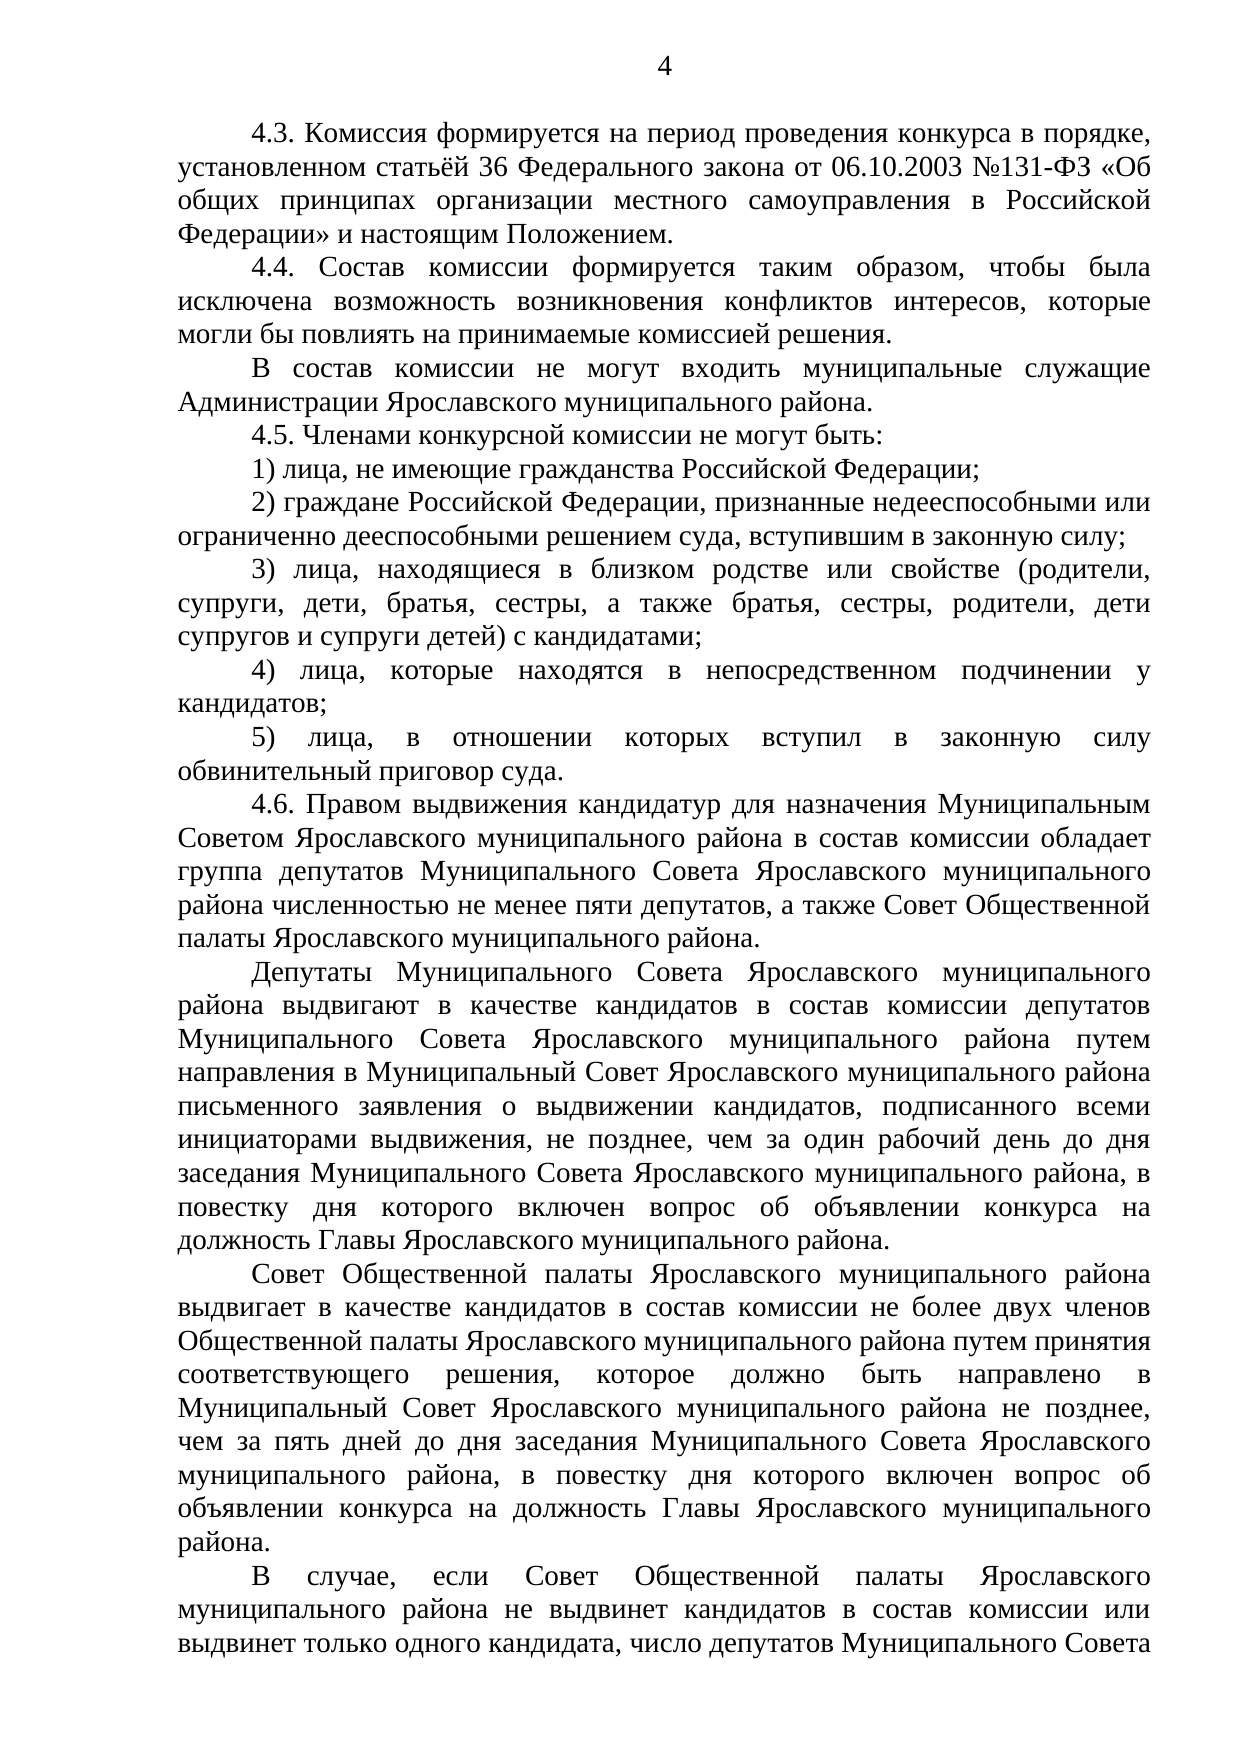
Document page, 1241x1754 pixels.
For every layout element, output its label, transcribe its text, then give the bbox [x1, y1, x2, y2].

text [177, 1558, 1152, 1658]
text 4.6. Правом выдвижения кандидатур для назначения Муниципальным Советом Ярославского муниципального района в состав комиссии обладает группа депутатов Муниципального Совета Ярославского муниципального района численностью не менее пяти депутатов, а также Совет Общественной палаты Ярославского муниципального района. [177, 786, 1152, 954]
text 4) лица, которые находятся в непосредственном подчинении у кандидатов; [177, 652, 1152, 719]
text 1) лица, не имеющие гражданства Российской Федерации; [177, 451, 1152, 484]
text 4.3. Комиссия формируется на период проведения конкурса в порядке, установленном статьёй 36 Федерального закона от 06.10.2003 №131-ФЗ «Об общих принципах организации местного самоуправления в Российской Федерации» и настоящим Положением. [177, 115, 1152, 249]
text В состав комиссии не могут входить муниципальные служащие Администрации Ярославского муниципального района. [177, 350, 1152, 417]
text Совет Общественной палаты Ярославского муниципального района выдвигает в качестве кандидатов в состав комиссии не более двух членов Общественной палаты Ярославского муниципального района путем принятия соответствующего решения, которое должно быть направлено в Муниципальный Совет Ярославского муниципального района не позднее, чем за пять дней до дня заседания Муниципального Совета Ярославского муниципального района, в повестку дня которого включен вопрос об объявлении конкурса на должность Главы Ярославского муниципального района. [177, 1256, 1152, 1558]
text 4.5. Членами конкурсной комиссии не могут быть: [177, 417, 1152, 451]
text 3) лица, находящиеся в близком родстве или свойстве (родители, супруги, дети, братья, сестры, а также братья, сестры, родители, дети супругов и супруги детей) с кандидатами; [177, 551, 1152, 652]
text 5) лица, в отношении которых вступил в законную силу обвинительный приговор суда. [177, 719, 1152, 786]
text 4.4. Состав комиссии формируется таким образом, чтобы была исключена возможность возникновения конфликтов интересов, которые могли бы повлиять на принимаемые комиссией решения. [177, 249, 1152, 350]
text 2) граждане Российской Федерации, признанные недееспособными или ограниченно дееспособными решением суда, вступившим в законную силу; [177, 484, 1152, 551]
text Депутаты Муниципального Совета Ярославского муниципального района выдвигают в качестве кандидатов в состав комиссии депутатов Муниципального Совета Ярославского муниципального района путем направления в Муниципальный Совет Ярославского муниципального района письменного заявления о выдвижении кандидатов, подписанного всеми инициаторами выдвижения, не позднее, чем за один рабочий день до дня заседания Муниципального Совета Ярославского муниципального района, в повестку дня которого включен вопрос об объявлении конкурса на должность Главы Ярославского муниципального района. [177, 954, 1152, 1256]
